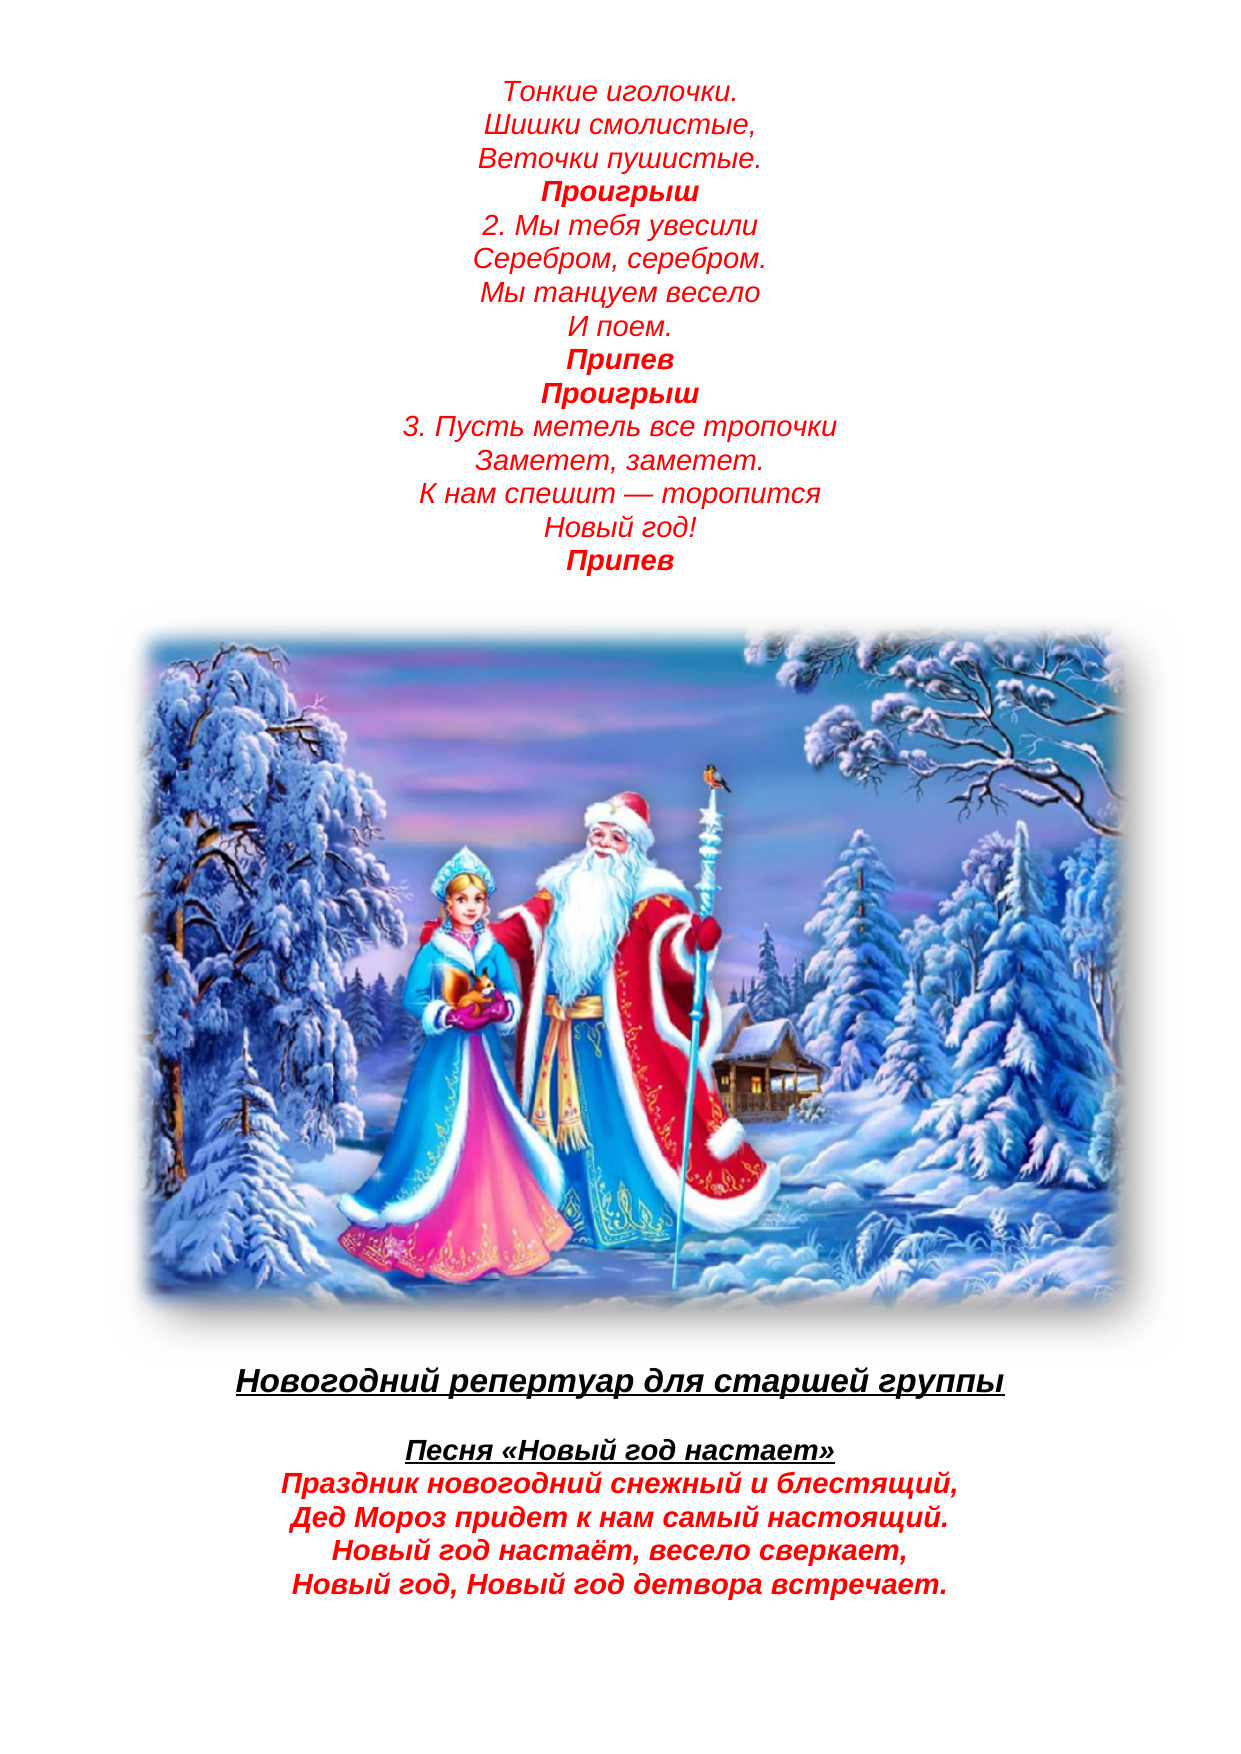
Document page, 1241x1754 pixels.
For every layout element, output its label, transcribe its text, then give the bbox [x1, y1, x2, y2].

text Песня «Новый год настает» Праздник новогодний снежный и блестящий, [118, 1433, 1122, 1500]
text Новый год настаёт, весело сверкает, [118, 1533, 1122, 1567]
text К нам спешит — торопится [118, 476, 1122, 510]
text 3. Пусть метель все тропочки [118, 409, 1122, 443]
text Припев [118, 543, 1122, 577]
text Дед Мороз придет к нам самый настоящий. [118, 1500, 1122, 1533]
text Шишки смолистые, [118, 107, 1122, 141]
text Мы танцуем весело [118, 275, 1122, 309]
picture [161, 653, 1103, 1287]
text 2. Мы тебя увесили [118, 208, 1122, 242]
text Новогодний репертуар для старшей группы [118, 1361, 1122, 1399]
text Веточки пушистые. [118, 141, 1122, 174]
text Серебром, серебром. [118, 242, 1122, 275]
text Проигрыш [118, 174, 1122, 208]
text Припев [118, 342, 1122, 376]
text Заметет, заметет. [118, 443, 1122, 476]
text Новый год! [118, 510, 1122, 543]
text И поем. [118, 309, 1122, 342]
text Проигрыш [118, 376, 1122, 409]
text Тонкие иголочки. [118, 74, 1122, 107]
text Новый год, Новый год детвора встречает. [118, 1567, 1122, 1600]
